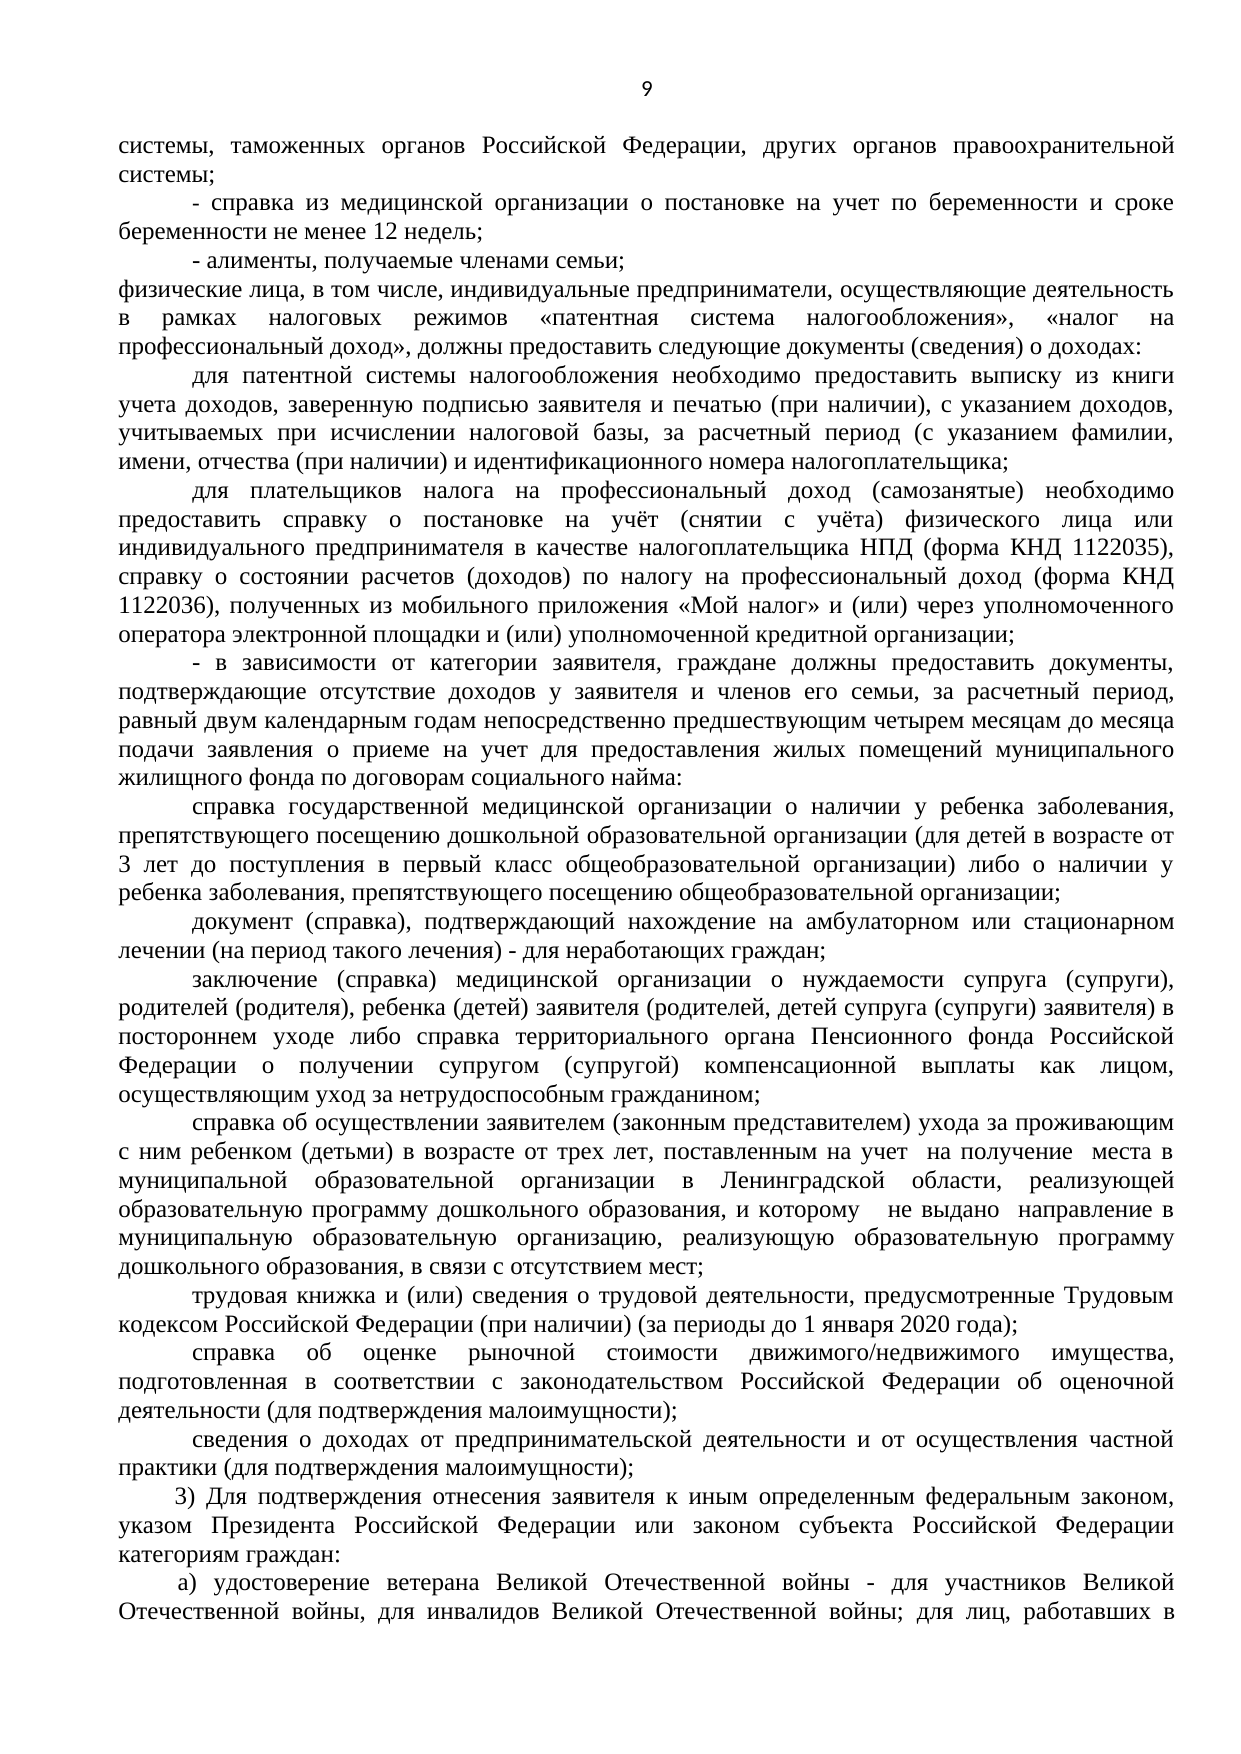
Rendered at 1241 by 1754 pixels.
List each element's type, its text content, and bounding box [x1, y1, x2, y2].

text документ (справка), подтверждающий нахождение на амбулаторном или стационарном лечении (на период такого лечения) - для неработающих граждан; [118, 906, 1175, 964]
text для плательщиков налога на профессиональный доход (самозанятые) необходимо предоставить справку о постановке на учёт (снятии с учёта) физического лица или индивидуального предпринимателя в качестве налогоплательщика НПД (форма КНД 1122035), справку о состоянии расчетов (доходов) по налогу на профессиональный доход (форма КНД 1122036), полученных из мобильного приложения «Мой налог» и (или) через уполномоченного оператора электронной площадки и (или) уполномоченной кредитной организации; [118, 475, 1175, 647]
text справка об оценке рыночной стоимости движимого/недвижимого имущества, подготовленная в соответствии с законодательством Российской Федерации об оценочной деятельности (для подтверждения малоимущности); [118, 1337, 1175, 1424]
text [118, 1567, 1175, 1625]
text справка об осуществлении заявителем (законным представителем) ухода за проживающим с ним ребенком (детьми) в возрасте от трех лет, поставленным на учет на получение места в муниципальной образовательной организации в Ленинградской области, реализующей образовательную программу дошкольного образования, и которому не выдано направление в муниципальную образовательную организацию, реализующую образовательную программу дошкольного образования, в связи с отсутствием мест; [118, 1107, 1175, 1280]
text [118, 130, 1175, 187]
text - справка из медицинской организации о постановке на учет по беременности и сроке беременности не менее 12 недель; [118, 187, 1175, 245]
text для патентной системы налогообложения необходимо предоставить выписку из книги учета доходов, заверенную подписью заявителя и печатью (при наличии), с указанием доходов, учитываемых при исчислении налоговой базы, за расчетный период (с указанием фамилии, имени, отчества (при наличии) и идентификационного номера налогоплательщика; [118, 360, 1175, 475]
text физические лица, в том числе, индивидуальные предприниматели, осуществляющие деятельность в рамках налоговых режимов «патентная система налогообложения», «налог на профессиональный доход», должны предоставить следующие документы (сведения) о доходах: [118, 274, 1175, 360]
text трудовая книжка и (или) сведения о трудовой деятельности, предусмотренные Трудовым кодексом Российской Федерации (при наличии) (за периоды до 1 января 2020 года); [118, 1280, 1175, 1337]
text - алименты, получаемые членами семьи; [118, 245, 1175, 274]
text - в зависимости от категории заявителя, граждане должны предоставить документы, подтверждающие отсутствие доходов у заявителя и членов его семьи, за расчетный период, равный двум календарным годам непосредственно предшествующим четырем месяцам до месяца подачи заявления о приеме на учет для предоставления жилых помещений муниципального жилищного фонда по договорам социального найма: [118, 647, 1175, 791]
text справка государственной медицинской организации о наличии у ребенка заболевания, препятствующего посещению дошкольной образовательной организации (для детей в возрасте от 3 лет до поступления в первый класс общеобразовательной организации) либо о наличии у ребенка заболевания, препятствующего посещению общеобразовательной организации; [118, 791, 1175, 906]
text 3) Для подтверждения отнесения заявителя к иным определенным федеральным законом, указом Президента Российской Федерации или законом субъекта Российской Федерации категориям граждан: [118, 1481, 1175, 1567]
text заключение (справка) медицинской организации о нуждаемости супруга (супруги), родителей (родителя), ребенка (детей) заявителя (родителей, детей супруга (супруги) заявителя) в постороннем уходе либо справка территориального органа Пенсионного фонда Российской Федерации о получении супругом (супругой) компенсационной выплаты как лицом, осуществляющим уход за нетрудоспособным гражданином; [118, 964, 1175, 1107]
text сведения о доходах от предпринимательской деятельности и от осуществления частной практики (для подтверждения малоимущности); [118, 1424, 1175, 1481]
